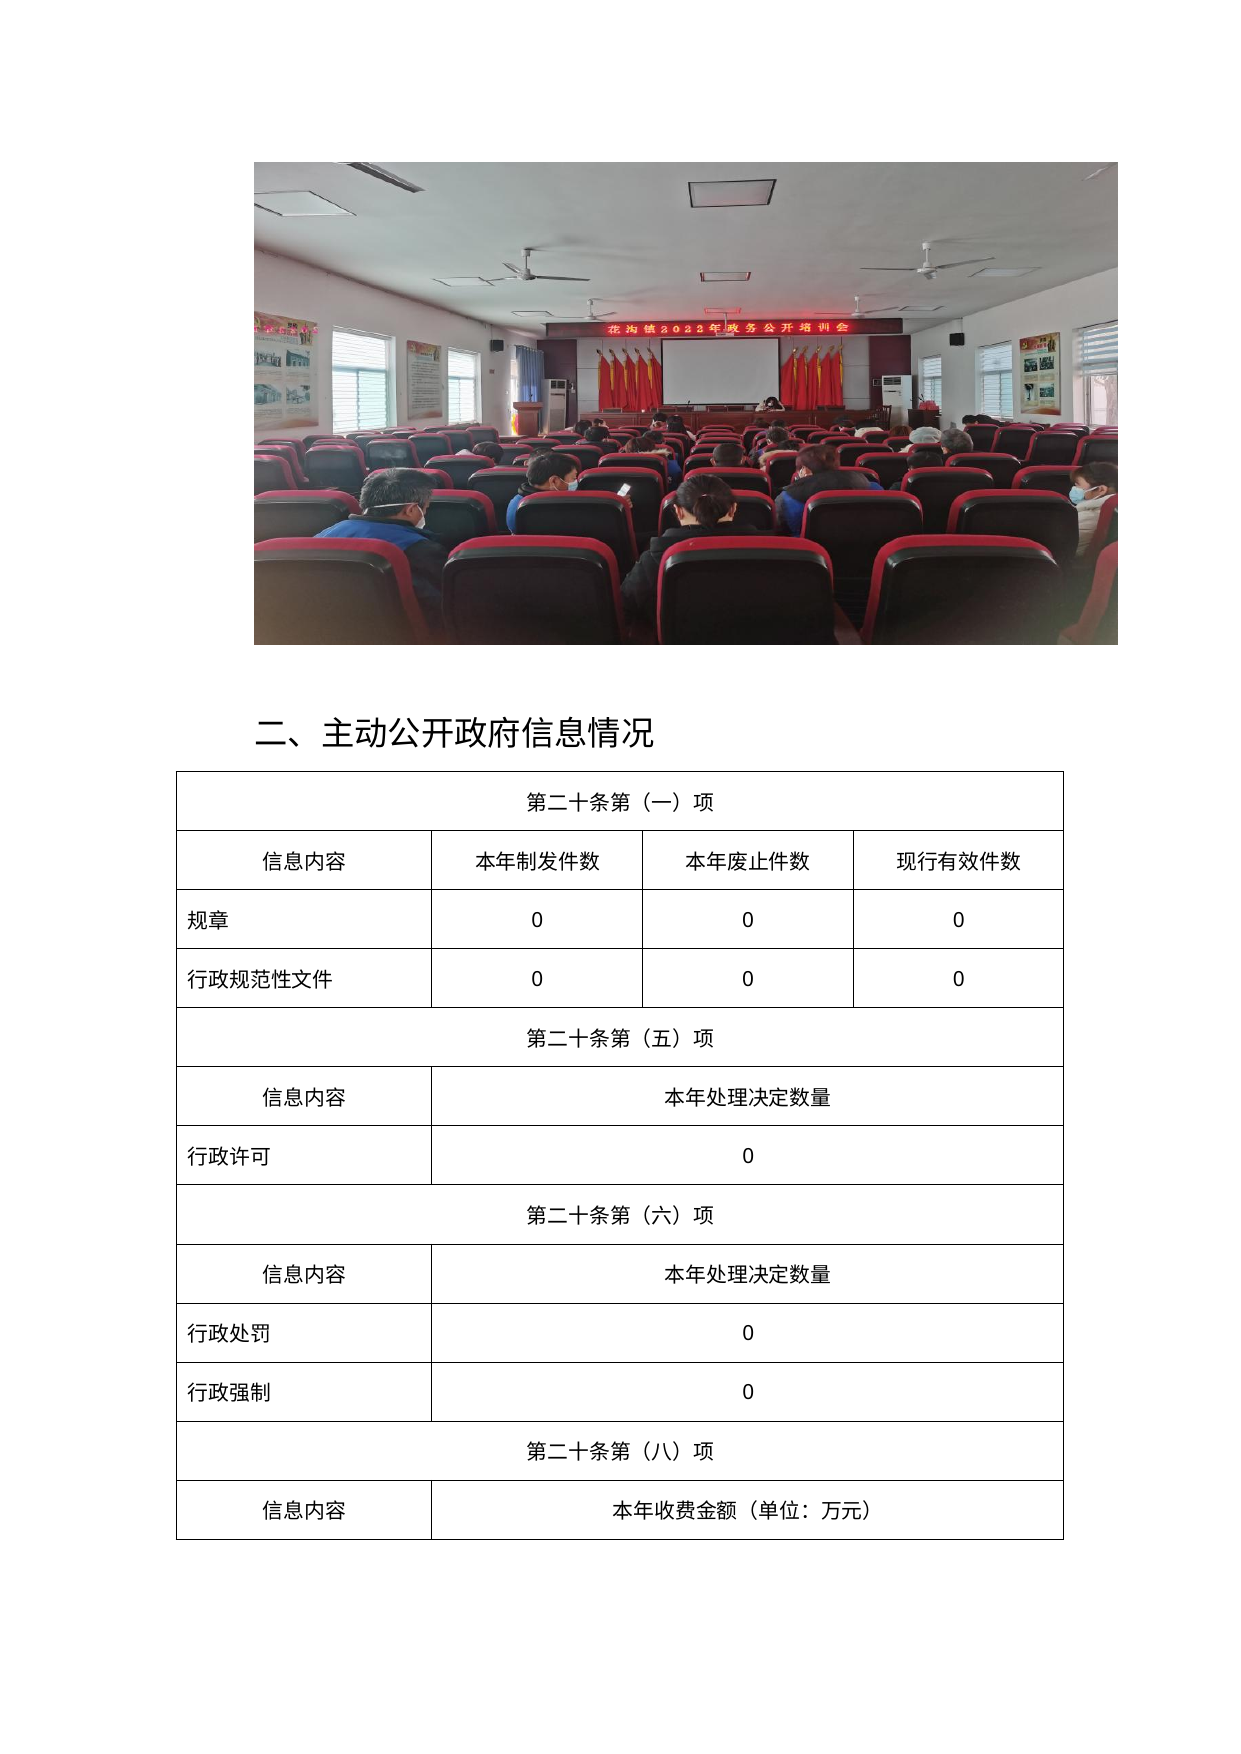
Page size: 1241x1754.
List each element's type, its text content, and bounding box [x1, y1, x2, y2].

table_cell 第二十条第（六）项 [177, 1185, 1063, 1243]
table_cell 0 [432, 1126, 1063, 1184]
text 二、主动公开政府信息情况 [187, 706, 1053, 755]
table_cell 0 [432, 1304, 1063, 1362]
table_header 第二十条第（一）项 [177, 772, 1063, 830]
table_cell 0 [854, 890, 1063, 948]
table_cell 0 [643, 890, 853, 948]
table_cell 行政强制 [177, 1363, 431, 1421]
table_cell 第二十条第（五）项 [177, 1008, 1063, 1066]
table_cell 行政规范性文件 [177, 949, 431, 1007]
table_cell 信息内容 [177, 831, 431, 889]
table_cell 0 [854, 949, 1063, 1007]
table_cell 0 [432, 1363, 1063, 1421]
table_cell 0 [432, 890, 642, 948]
table_cell 第二十条第（八）项 [177, 1422, 1063, 1480]
table_cell 行政许可 [177, 1126, 431, 1184]
table_cell 本年处理决定数量 [432, 1067, 1063, 1125]
table_cell 本年制发件数 [432, 831, 642, 889]
table_cell 现行有效件数 [854, 831, 1063, 889]
table_cell 信息内容 [177, 1245, 431, 1302]
table_cell 0 [643, 949, 853, 1007]
table_cell 信息内容 [177, 1067, 431, 1125]
table_cell 本年收费金额（单位：万元） [432, 1481, 1063, 1539]
table_cell 信息内容 [177, 1481, 431, 1539]
table_cell 0 [432, 949, 642, 1007]
table_cell 本年废止件数 [643, 831, 853, 889]
picture [254, 162, 1118, 645]
table_cell 本年处理决定数量 [432, 1245, 1063, 1302]
table_cell 行政处罚 [177, 1304, 431, 1362]
table_cell 规章 [177, 890, 431, 948]
